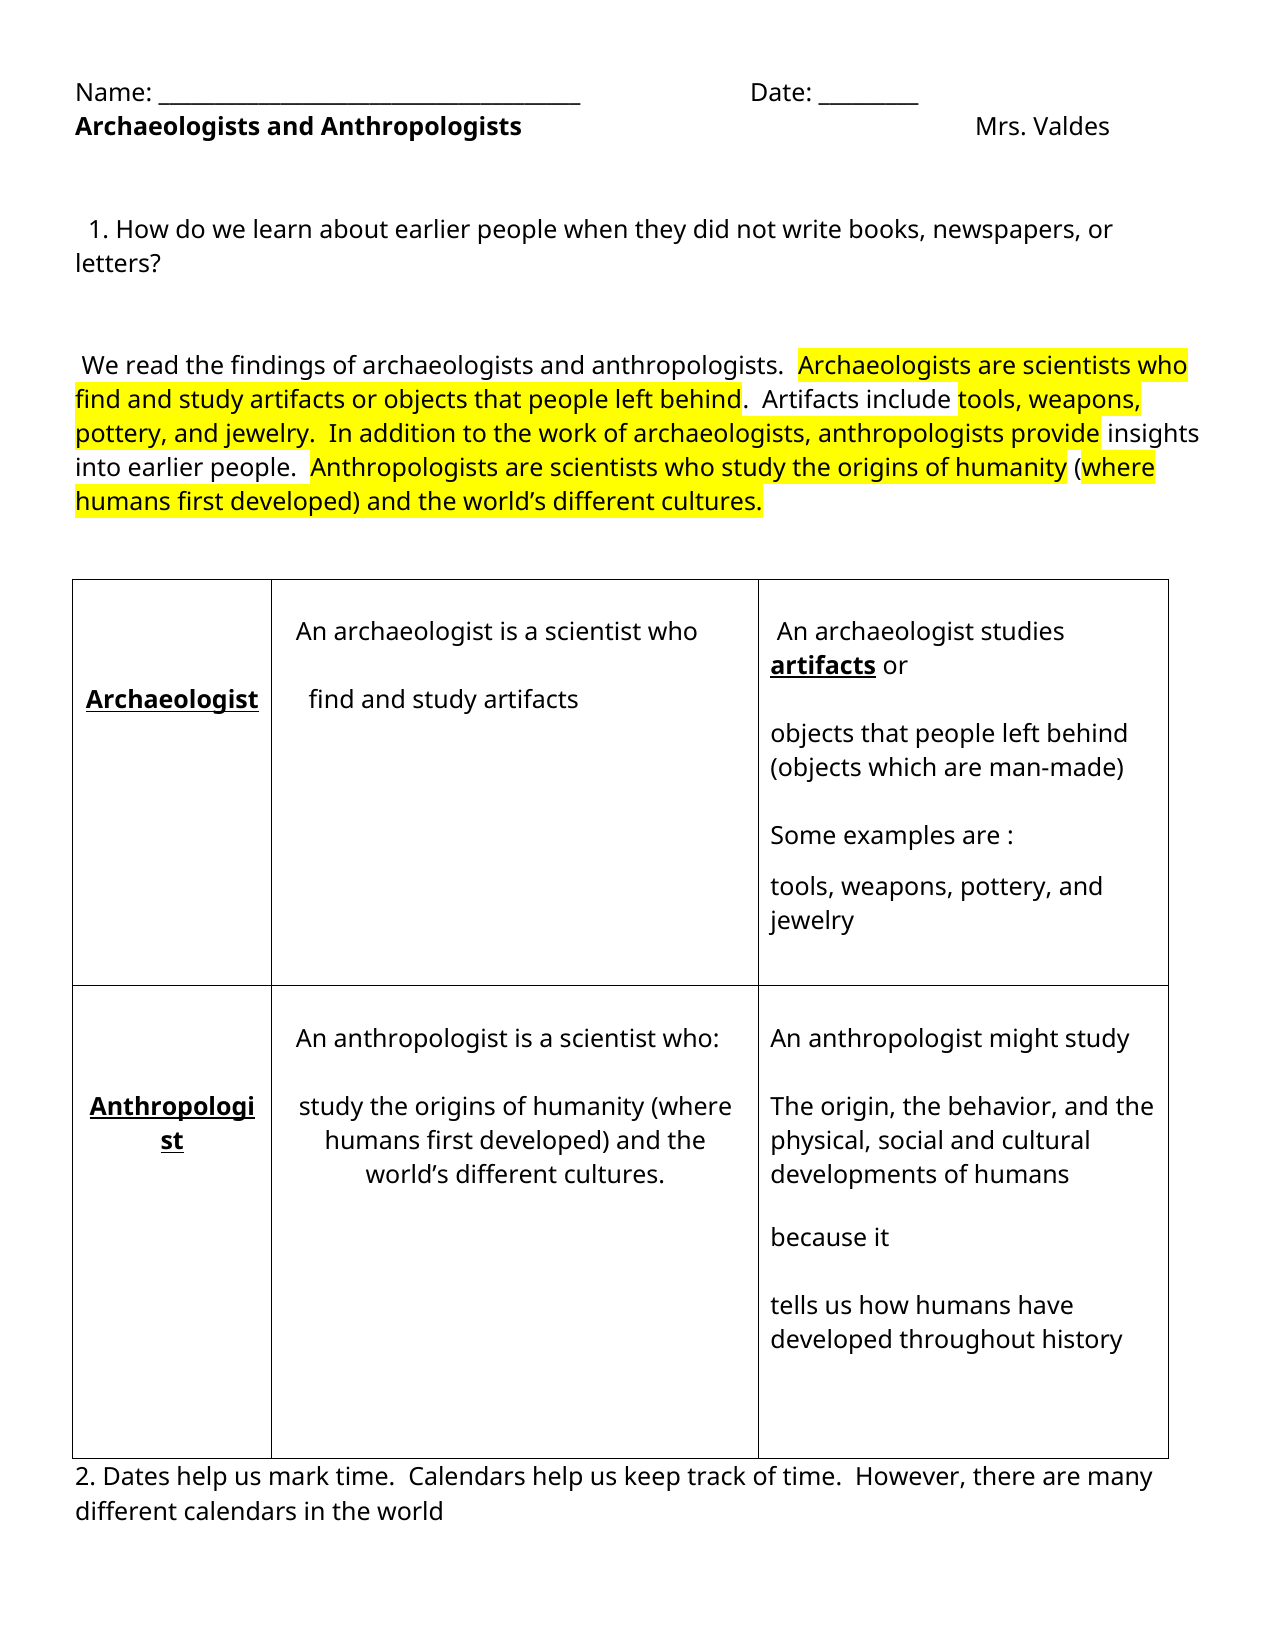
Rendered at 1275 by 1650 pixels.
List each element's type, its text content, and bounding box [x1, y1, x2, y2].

text We read the findings of archaeologists and anthropologists. Archaeologists are scientists who find and study artifacts or objects that people left behind. Artifacts include tools, weapons, pottery, and jewelry. In addition to the work of archaeologists, anthropologists provide insights into earlier people. Anthropologists are scientists who study the origins of humanity (where humans first developed) and the world’s different cultures. [75, 347, 1200, 518]
text Name: ______________________________________ Date: _________ [75, 75, 1200, 109]
text 2. Dates help us mark time. Calendars help us keep track of time. However, there are many different calendars in the world [75, 586, 1200, 1527]
table_header Archaeologist [73, 580, 271, 985]
table_cell Anthropologist [73, 986, 271, 1458]
table_cell An anthropologist is a scientist who: study the origins of humanity (where humans first developed) and the world’s different cultures. [272, 986, 758, 1458]
table_cell An anthropologist might study The origin, the behavior, and the physical, social and cultural developments of humans because it tells us how humans have developed throughout history [759, 986, 1168, 1458]
text Archaeologists and Anthropologists Mrs. Valdes [75, 109, 1200, 143]
table_header An archaeologist is a scientist who find and study artifacts [272, 580, 758, 985]
table_header An archaeologist studies artifacts or objects that people left behind (objects which are man-made) Some examples are : tools, weapons, pottery, and jewelry [759, 580, 1168, 985]
text 1. How do we learn about earlier people when they did not write books, newspapers, or letters? [75, 211, 1200, 279]
